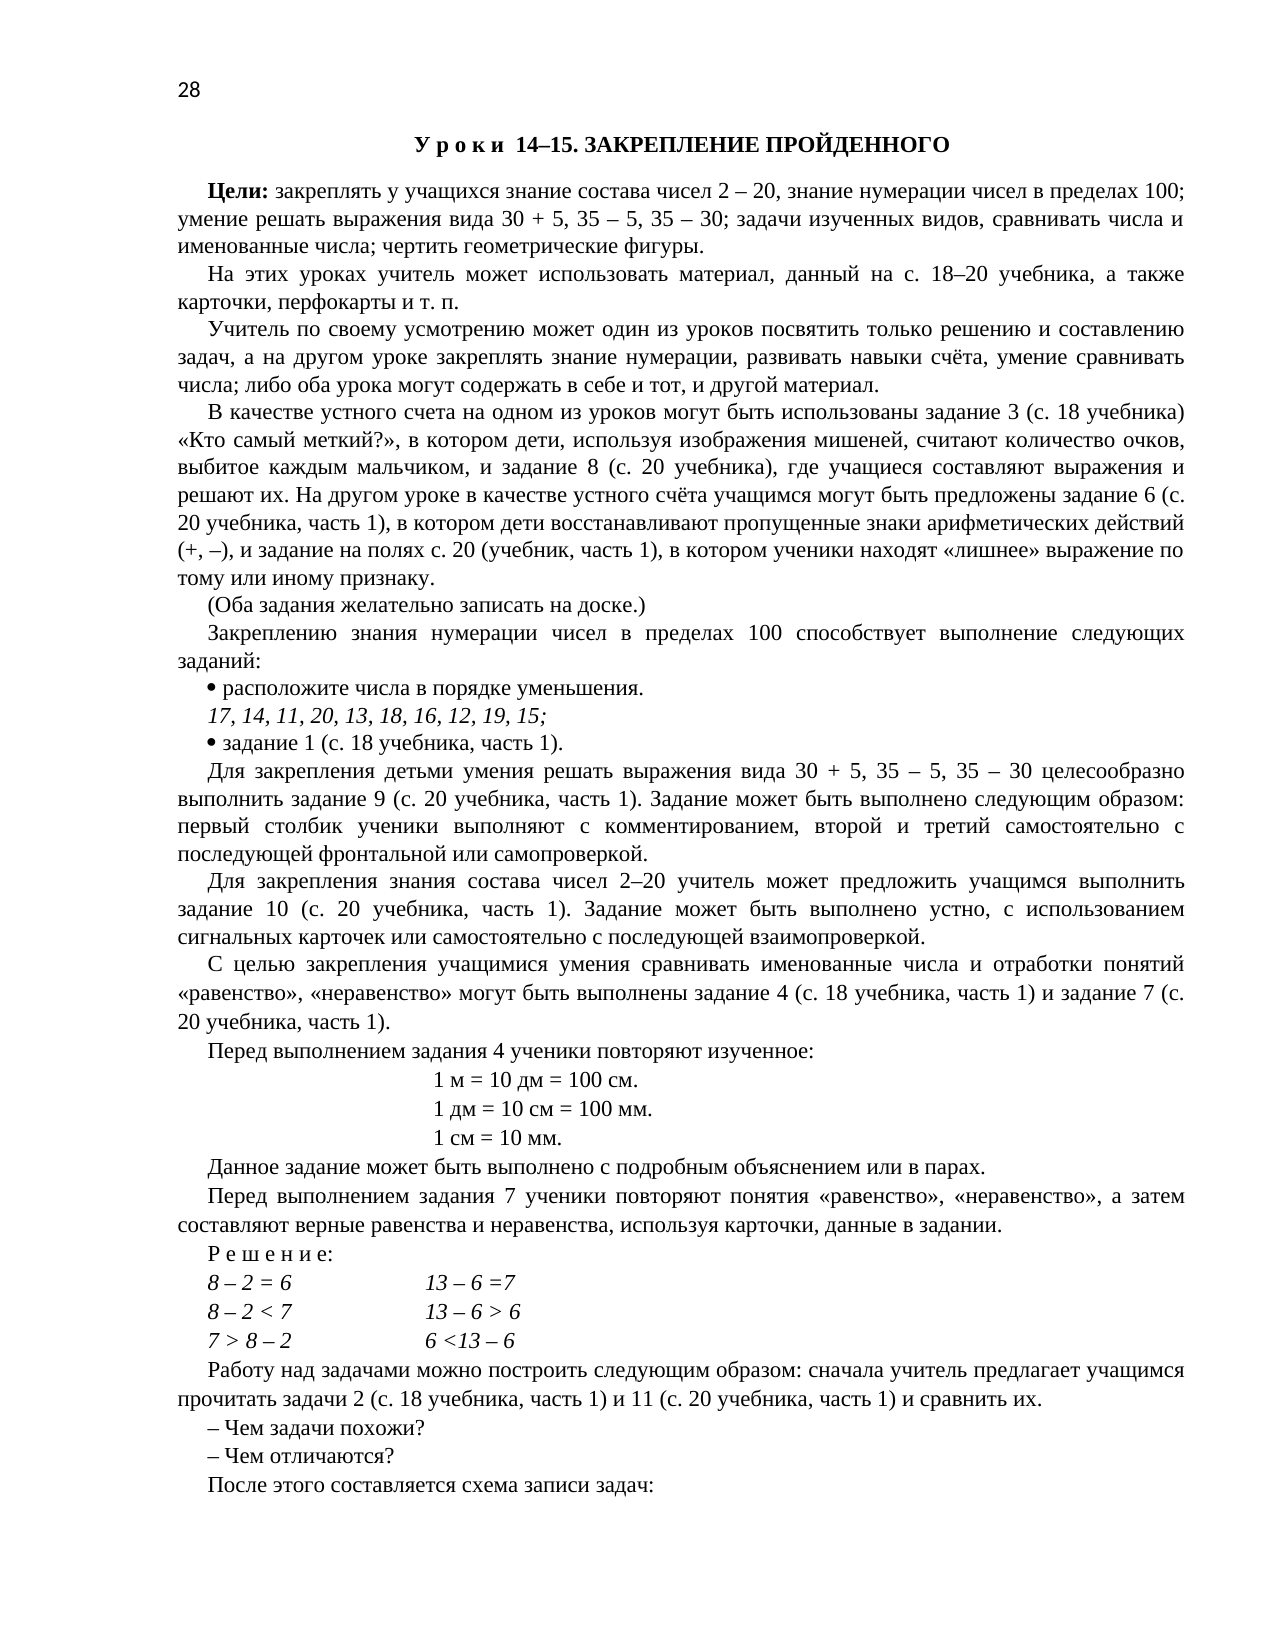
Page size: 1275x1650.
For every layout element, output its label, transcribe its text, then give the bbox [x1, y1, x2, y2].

text Цели: закреплять у учащихся знание состава чисел 2 – 20, знание нумерации чисел в пределах 100; умение решать выражения вида 30 + 5, 35 – 5, 35 – 30; задачи изученных видов, сравнивать числа и именованные числа; чертить геометрические фигуры. [177, 177, 1186, 259]
text – Чем отличаются? [177, 1443, 1186, 1469]
text Учитель по своему усмотрению может один из уроков посвятить только решению и составлению задач, а на другом уроке закреплять знание нумерации, развивать навыки счёта, умение сравнивать числа; либо оба урока могут содержать в себе и тот, и другой материал. [177, 315, 1186, 397]
text Перед выполнением задания 4 ученики повторяют изученное: [177, 1037, 1186, 1063]
text – Чем задачи похожи? [177, 1414, 1186, 1440]
text Для закрепления детьми умения решать выражения вида 30 + 5, 35 – 5, 35 – 30 целесообразно выполнить задание 9 (с. 20 учебника, часть 1). Задание может быть выполнено следующим образом: первый столбик ученики выполняют с комментированием, второй и третий самостоятельно с последующей фронтальной или самопроверкой. [177, 757, 1186, 866]
text (Оба задания желательно записать на доске.) [177, 591, 1186, 618]
text После этого составляется схема записи задач: [177, 1472, 1186, 1498]
text С целью закрепления учащимися умения сравнивать именованные числа и отработки понятий «равенство», «неравенство» могут быть выполнены задание 4 (с. 18 учебника, часть 1) и задание 7 (с. 20 учебника, часть 1). [177, 950, 1186, 1034]
text 8 – 2 < 7 13 – 6 > 6 [177, 1298, 1186, 1324]
text Для закрепления знания состава чисел 2–20 учитель может предложить учащимся выполнить задание 10 (с. 20 учебника, часть 1). Задание может быть выполнено устно, с использованием сигнальных карточек или самостоятельно с последующей взаимопроверкой. [177, 867, 1186, 949]
text У р о к и 14–15. ЗАКРЕПЛЕНИЕ ПРОЙДЕННОГО [177, 131, 1186, 157]
text 1 дм = 10 см = 100 мм. [357, 1095, 1186, 1121]
text  задание 1 (с. 18 учебника, часть 1). [177, 729, 1186, 756]
text 17, 14, 11, 20, 13, 18, 16, 12, 19, 15; [177, 702, 1186, 728]
text 1 см = 10 мм. [357, 1124, 1186, 1150]
text 8 – 2 = 6 13 – 6 =7 [177, 1269, 1186, 1295]
text Закреплению знания нумерации чисел в пределах 100 способствует выполнение следующих заданий: [177, 619, 1186, 673]
text 1 м = 10 дм = 100 см. [357, 1066, 1186, 1092]
text Р е ш е н и е: [177, 1240, 1186, 1266]
text Данное задание может быть выполнено с подробным объяснением или в парах. [177, 1153, 1186, 1179]
text 7 > 8 – 2 6 <13 – 6 [177, 1327, 1186, 1353]
text На этих уроках учитель может использовать материал, данный на с. 18–20 учебника, а также карточки, перфокарты и т. п. [177, 260, 1186, 314]
text Перед выполнением задания 7 ученики повторяют понятия «равенство», «неравенство», а затем составляют верные равенства и неравенства, используя карточки, данные в задании. [177, 1182, 1186, 1237]
text В качестве устного счета на одном из уроков могут быть использованы задание 3 (с. 18 учебника) «Кто самый меткий?», в котором дети, используя изображения мишеней, считают количество очков, выбитое каждым мальчиком, и задание 8 (с. 20 учебника), где учащиеся составляют выражения и решают их. На другом уроке в качестве устного счёта учащимся могут быть предложены задание 6 (с. 20 учебника, часть 1), в котором дети восстанавливают пропущенные знаки арифметических действий (+, –), и задание на полях с. 20 (учебник, часть 1), в котором ученики находят «лишнее» выражение по тому или иному признаку. [177, 398, 1186, 590]
text  расположите числа в порядке уменьшения. [177, 674, 1186, 701]
text Работу над задачами можно построить следующим образом: сначала учитель предлагает учащимся прочитать задачи 2 (с. 18 учебника, часть 1) и 11 (с. 20 учебника, часть 1) и сравнить их. [177, 1356, 1186, 1411]
